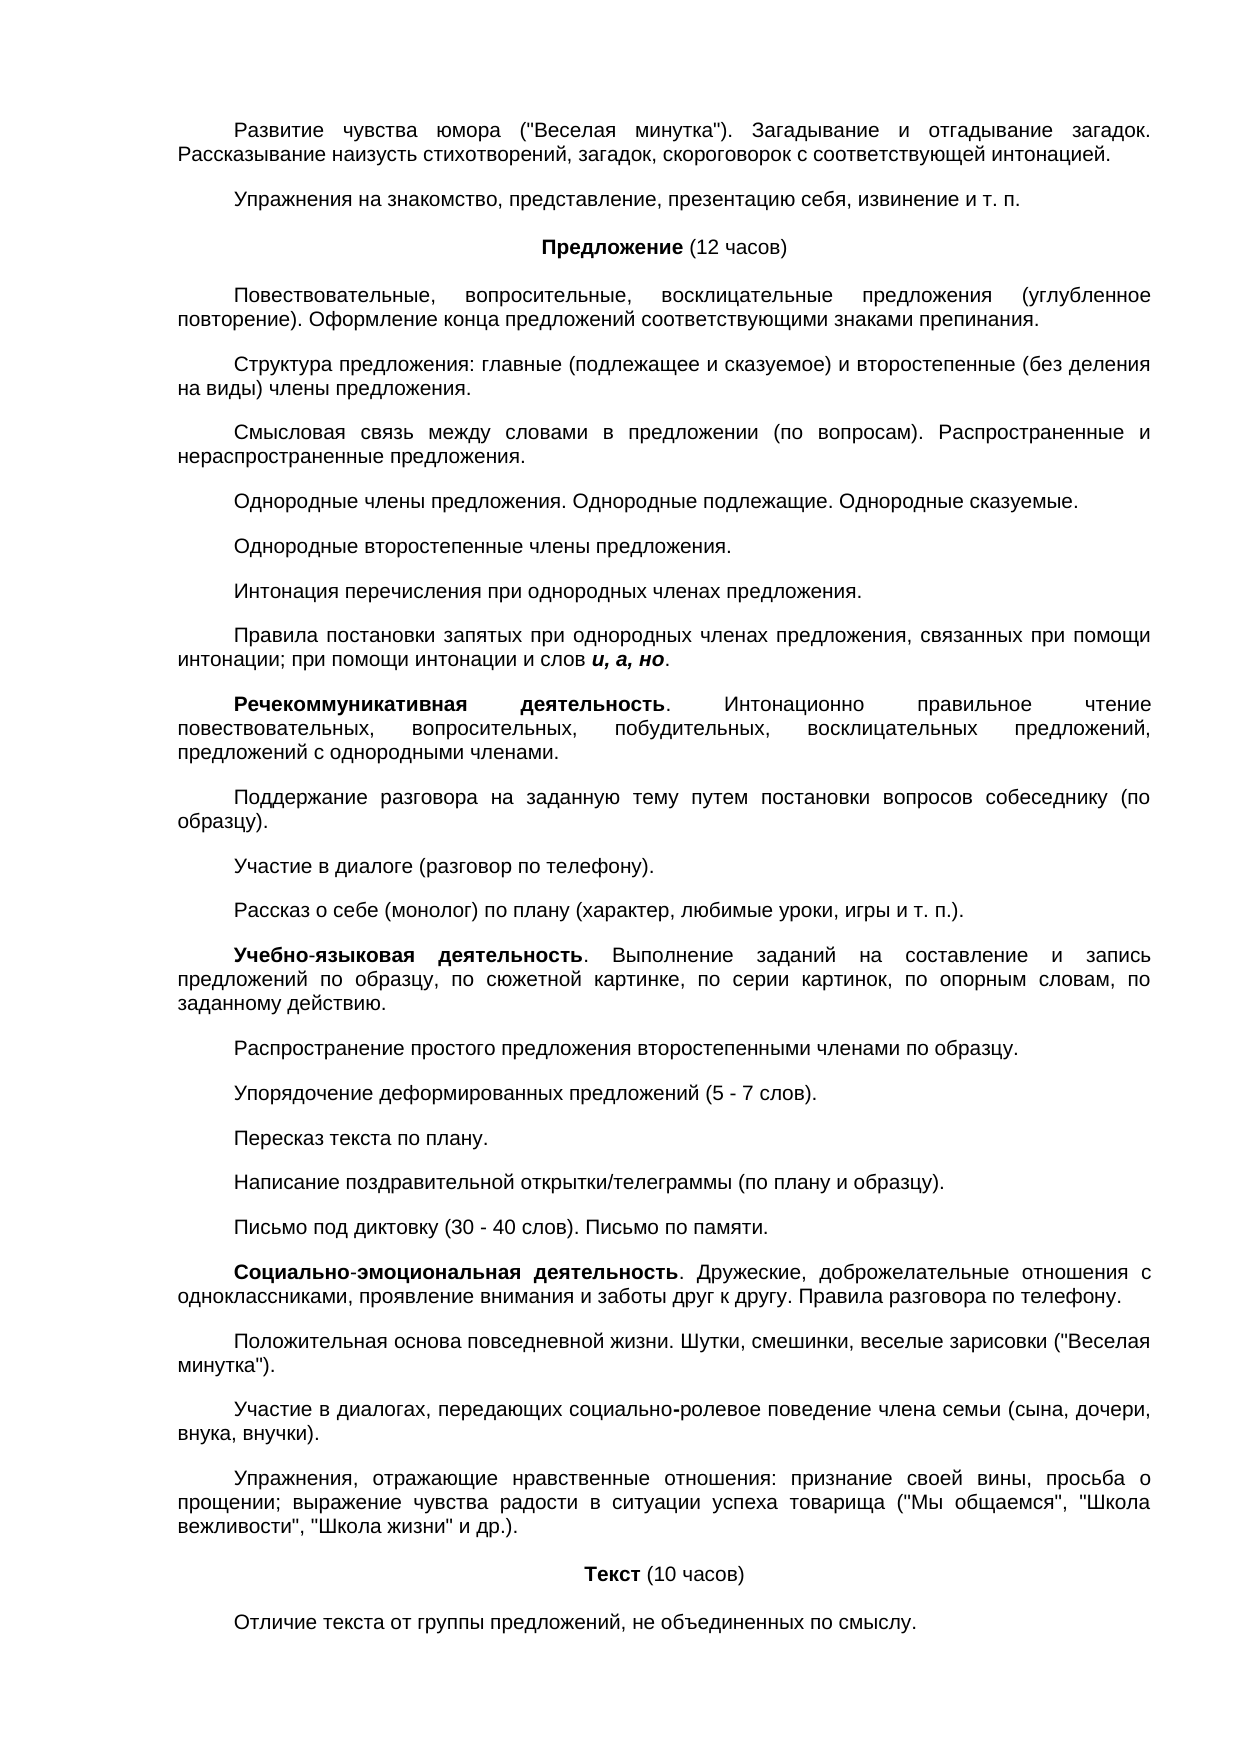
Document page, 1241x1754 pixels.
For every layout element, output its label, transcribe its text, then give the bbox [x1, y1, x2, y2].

text Развитие чувства юмора ("Веселая минутка"). Загадывание и отгадывание загадок. Рассказывание наизусть стихотворений, загадок, скороговорок с соответствующей интонацией. [177, 118, 1152, 166]
text Структура предложения: главные (подлежащее и сказуемое) и второстепенные (без деления на виды) члены предложения. [177, 351, 1152, 399]
text Участие в диалогах, передающих социально-ролевое поведение члена семьи (сына, дочери, внука, внучки). [177, 1397, 1152, 1445]
text Распространение простого предложения второстепенными членами по образцу. [177, 1036, 1152, 1060]
text Упражнения, отражающие нравственные отношения: признание своей вины, просьба о прощении; выражение чувства радости в ситуации успеха товарища ("Мы общаемся", "Школа вежливости", "Школа жизни" и др.). [177, 1466, 1152, 1538]
text Упорядочение деформированных предложений (5 - 7 слов). [177, 1081, 1152, 1104]
text Однородные члены предложения. Однородные подлежащие. Однородные сказуемые. [177, 489, 1152, 513]
text Предложение (12 часов) [177, 235, 1152, 259]
text Участие в диалоге (разговор по телефону). [177, 853, 1152, 877]
text Положительная основа повседневной жизни. Шутки, смешинки, веселые зарисовки ("Веселая минутка"). [177, 1328, 1152, 1376]
text Рассказ о себе (монолог) по плану (характер, любимые уроки, игры и т. п.). [177, 898, 1152, 922]
text Однородные второстепенные члены предложения. [177, 534, 1152, 558]
text Интонация перечисления при однородных членах предложения. [177, 578, 1152, 602]
text Учебно-языковая деятельность. Выполнение заданий на составление и запись предложений по образцу, по сюжетной картинке, по серии картинок, по опорным словам, по заданному действию. [177, 943, 1152, 1015]
text Отличие текста от группы предложений, не объединенных по смыслу. [177, 1610, 1152, 1634]
text Упражнения на знакомство, представление, презентацию себя, извинение и т. п. [177, 187, 1152, 211]
text Смысловая связь между словами в предложении (по вопросам). Распространенные и нераспространенные предложения. [177, 420, 1152, 468]
text Текст (10 часов) [177, 1562, 1152, 1586]
text Социально-эмоциональная деятельность. Дружеские, доброжелательные отношения с одноклассниками, проявление внимания и заботы друг к другу. Правила разговора по телефону. [177, 1260, 1152, 1308]
text Правила постановки запятых при однородных членах предложения, связанных при помощи интонации; при помощи интонации и слов и, а, но. [177, 623, 1152, 671]
text Написание поздравительной открытки/телеграммы (по плану и образцу). [177, 1170, 1152, 1194]
text Повествовательные, вопросительные, восклицательные предложения (углубленное повторение). Оформление конца предложений соответствующими знаками препинания. [177, 283, 1152, 331]
text Речекоммуникативная деятельность. Интонационно правильное чтение повествовательных, вопросительных, побудительных, восклицательных предложений, предложений с однородными членами. [177, 692, 1152, 764]
text Пересказ текста по плану. [177, 1125, 1152, 1149]
text Поддержание разговора на заданную тему путем постановки вопросов собеседнику (по образцу). [177, 785, 1152, 833]
text Письмо под диктовку (30 - 40 слов). Письмо по памяти. [177, 1215, 1152, 1239]
